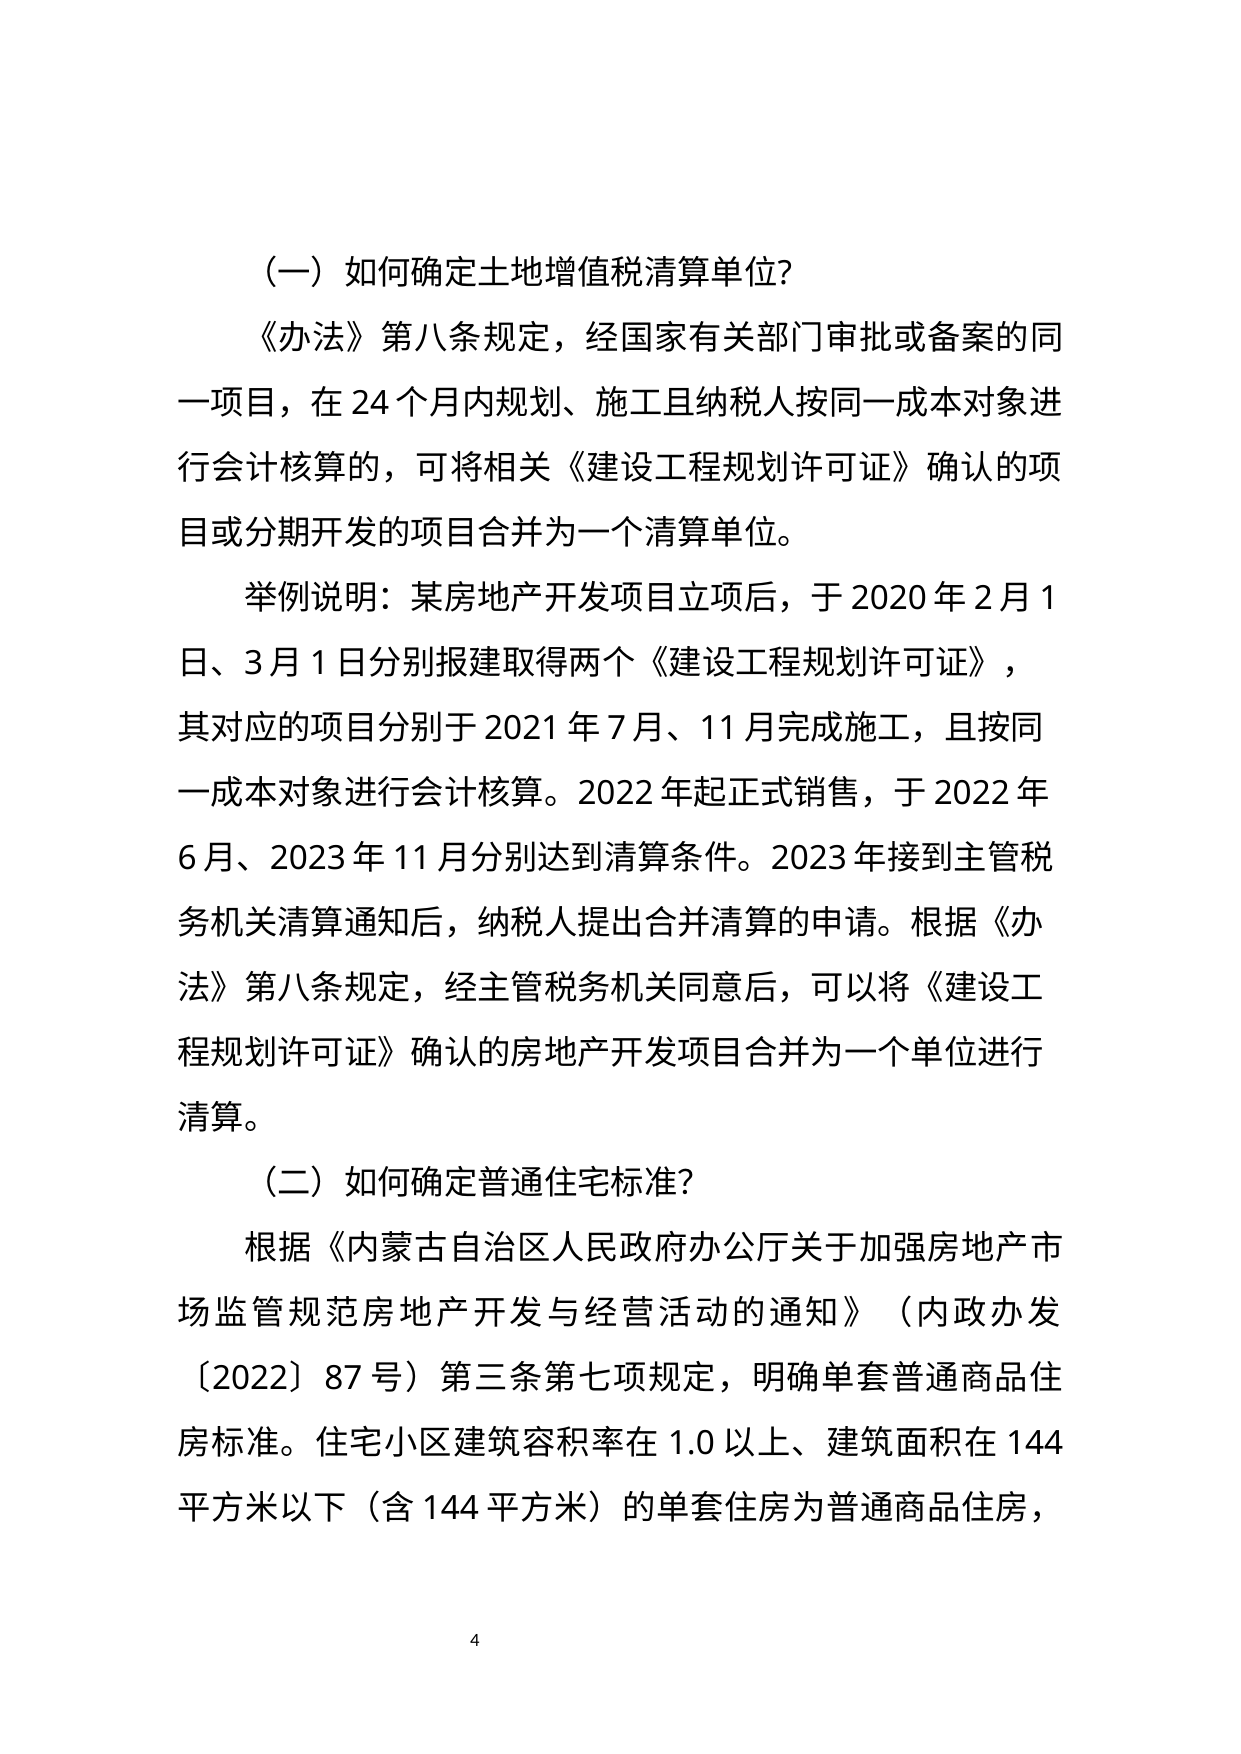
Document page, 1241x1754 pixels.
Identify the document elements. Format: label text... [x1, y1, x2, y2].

text （一）如何确定土地增值税清算单位? [177, 237, 1063, 302]
text （二）如何确定普通住宅标准？ [177, 1147, 1063, 1212]
text 《办法》第八条规定，经国家有关部门审批或备案的同一项目，在24个月内规划、施工且纳税人按同一成本对象进行会计核算的，可将相关《建设工程规划许可证》确认的项目或分期开发的项目合并为一个清算单位。 [177, 302, 1063, 562]
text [177, 1212, 1063, 1537]
text 举例说明：某房地产开发项目立项后，于2020年2月1日、3月1日分别报建取得两个《建设工程规划许可证》，其对应的项目分别于2021年7月、11月完成施工，且按同一成本对象进行会计核算。2022年起正式销售，于2022年6月、2023年11月分别达到清算条件。2023年接到主管税务机关清算通知后，纳税人提出合并清算的申请。根据《办法》第八条规定，经主管税务机关同意后，可以将《建设工程规划许可证》确认的房地产开发项目合并为一个单位进行清算。 [177, 562, 1063, 1147]
